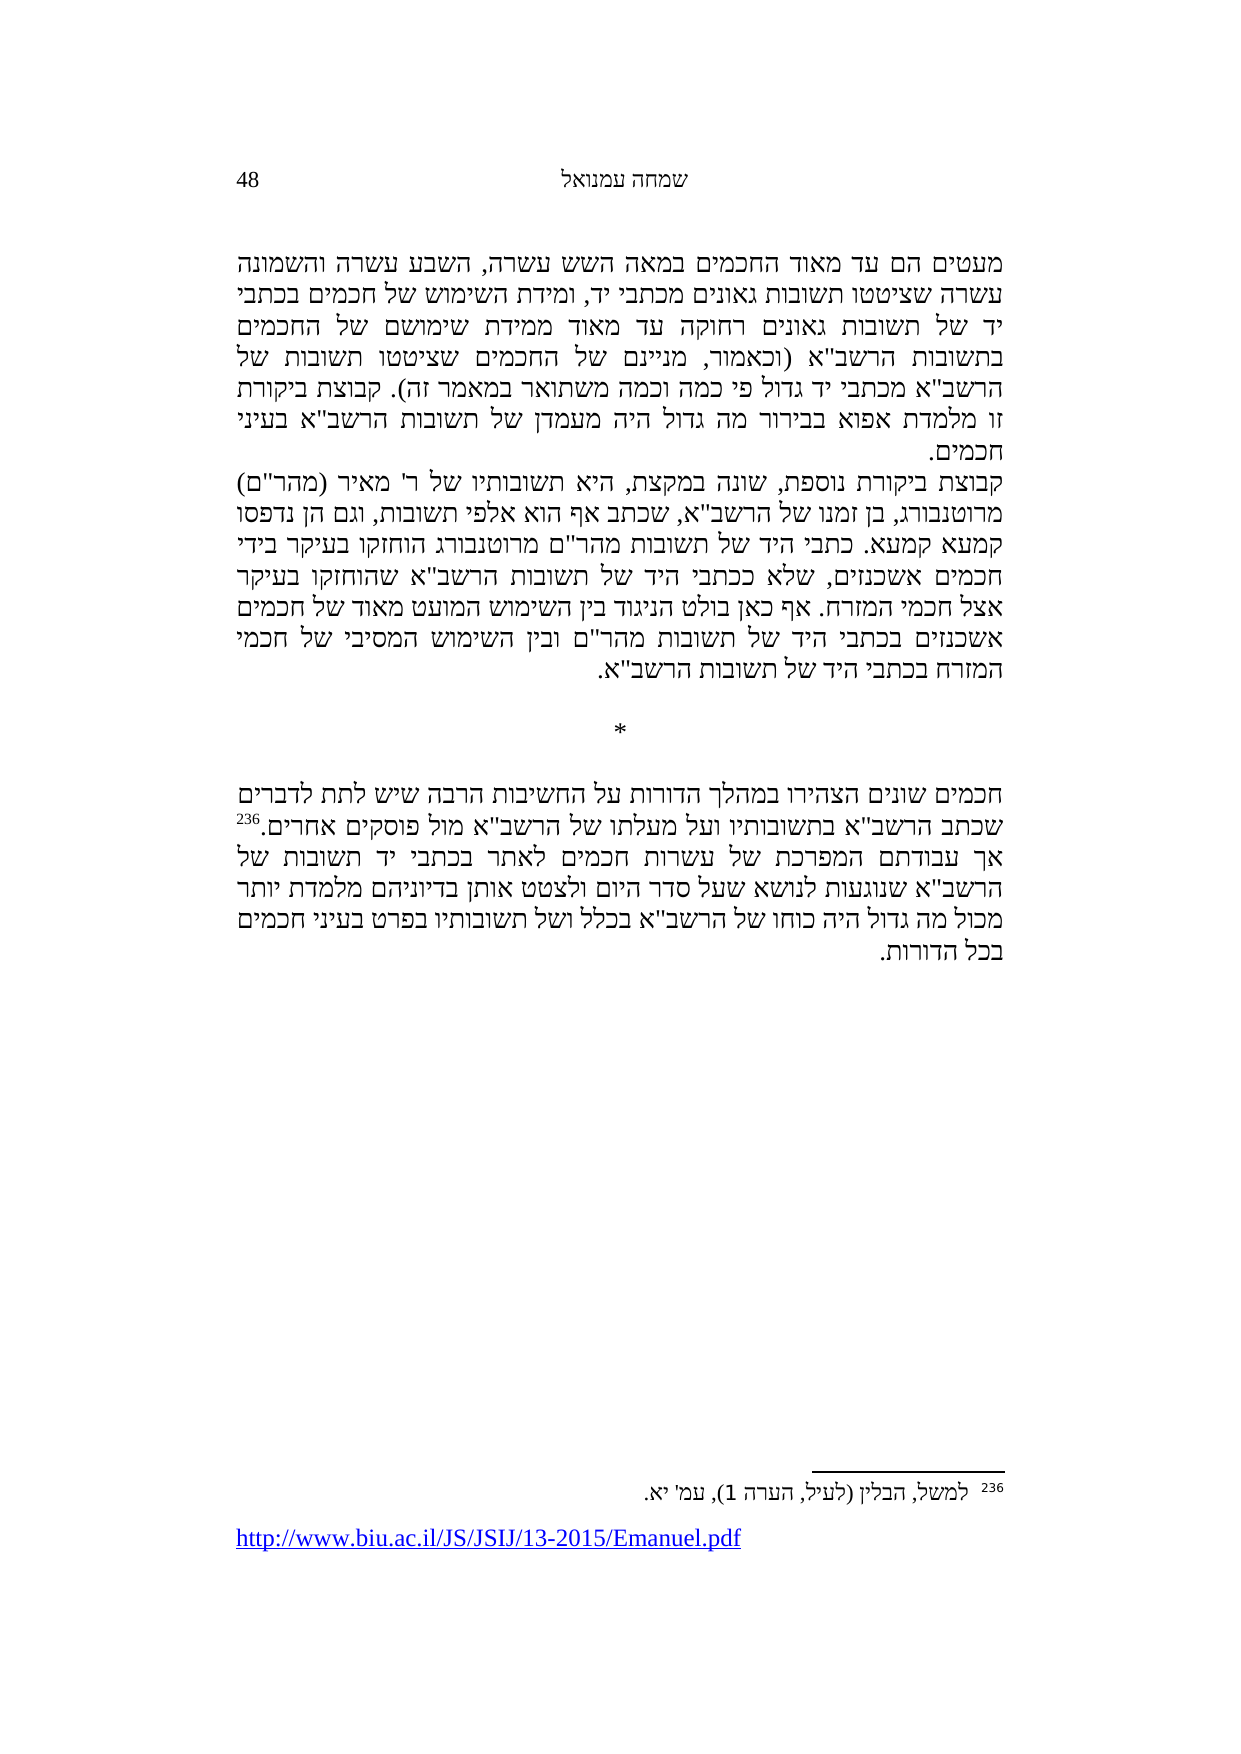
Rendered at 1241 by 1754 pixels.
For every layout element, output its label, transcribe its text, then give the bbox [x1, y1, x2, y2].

text * [236, 716, 1004, 748]
text חכמים שונים הצהירו במהלך הדורות על החשיבות הרבה שיש לתת לדברים שכתב הרשב"א בתשובותיו ועל מעלתו של הרשב"א מול פוסקים אחרים. אך עבודתם המפרכת של עשרות חכמים לאתר בכתבי יד תשובות של הרשב"א שנוגעות לנושא שעל סדר היום ולצטט אותן בדיוניהם מלמדת יותר מכול מה גדול היה כוחו של הרשב"א בכלל ושל תשובותיו בפרט בעיני חכמים בכל הדורות. [236, 779, 1004, 966]
text קבוצת ביקורת נוספת, שונה במקצת, היא תשובותיו של ר' מאיר (מהר"ם) מרוטנבורג, בן זמנו של הרשב"א, שכתב אף הוא אלפי תשובות, וגם הן נדפסו קמעא קמעא. כתבי היד של תשובות מהר"ם מרוטנבורג הוחזקו בעיקר בידי חכמים אשכנזים, שלא ככתבי היד של תשובות הרשב"א שהוחזקו בעיקר אצל חכמי המזרח. אף כאן בולט הניגוד בין השימוש המועט מאוד של חכמים אשכנזים בכתבי היד של תשובות מהר"ם ובין השימוש המסיבי של חכמי המזרח בכתבי היד של תשובות הרשב"א. [236, 466, 1004, 685]
text עם זאת דומני שיש קבוצה אחרת של תשובות שיכולה לשמש עבורנו קבוצת ביקורת: תשובות הגאונים. בדיוק כמו תשובות הרשב"א תשובות הגאונים נדפסו קמעא קמעא, למן ראשית המאה השש עשרה ועד למאה העשרים. מעטים הם עד מאוד החכמים במאה השש עשרה, השבע עשרה והשמונה עשרה שציטטו תשובות גאונים מכתבי יד, ומידת השימוש של חכמים בכתבי יד של תשובות גאונים רחוקה עד מאוד ממידת שימושם של החכמים בתשובות הרשב"א (וכאמור, מניינם של החכמים שציטטו תשובות של הרשב"א מכתבי יד גדול פי כמה וכמה משתואר במאמר זה). קבוצת ביקורת זו מלמדת אפוא בבירור מה גדול היה מעמדן של תשובות הרשב"א בעיני חכמים. [236, 248, 1004, 466]
